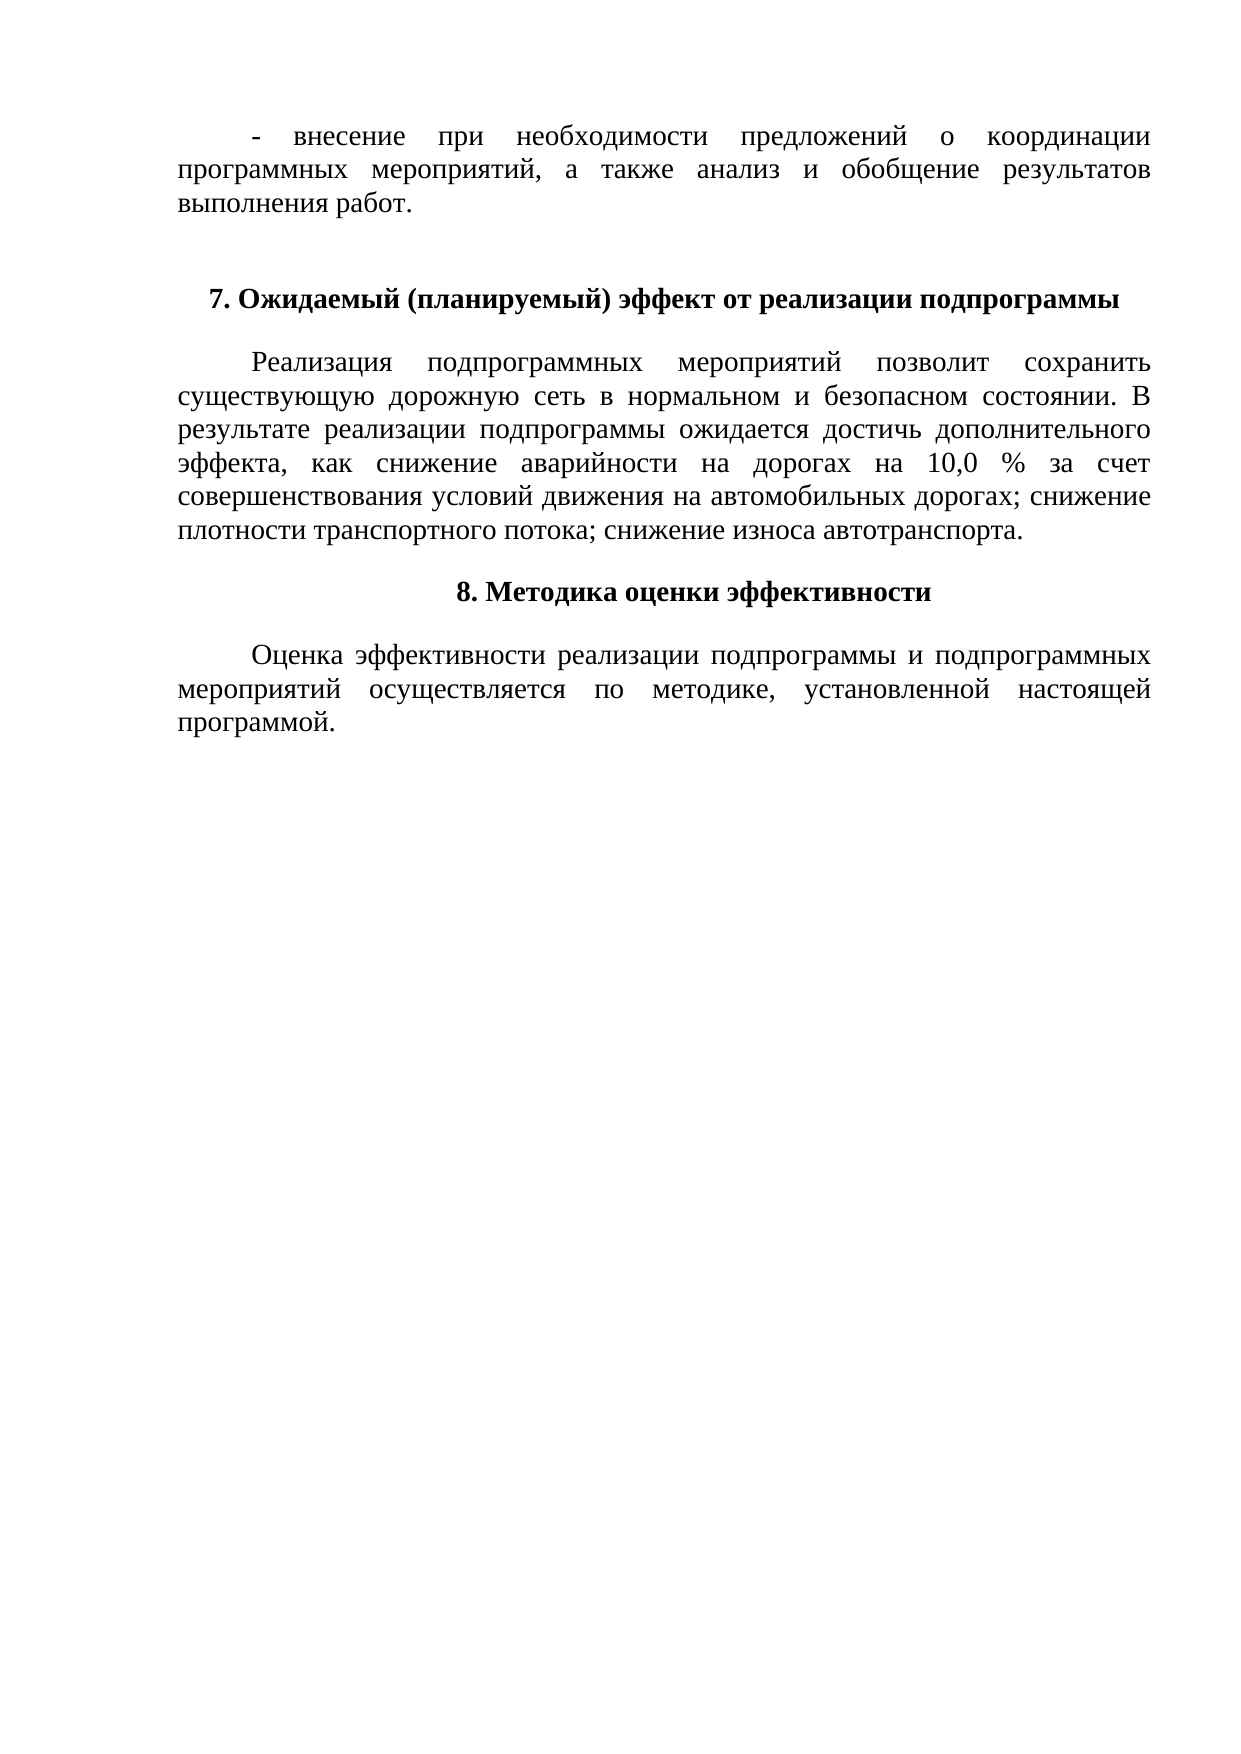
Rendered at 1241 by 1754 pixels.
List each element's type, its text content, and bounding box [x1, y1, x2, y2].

text Оценка эффективности реализации подпрограммы и подпрограммных мероприятий осуществляется по методике, установленной настоящей программой. [177, 637, 1152, 738]
text Реализация подпрограммных мероприятий позволит сохранить существующую дорожную сеть в нормальном и безопасном состоянии. В результате реализации подпрограммы ожидается достичь дополнительного эффекта, как снижение аварийности на дорогах на 10,0 % за счет совершенствования условий движения на автомобильных дорогах; снижение плотности транспортного потока; снижение износа автотранспорта. [177, 344, 1152, 545]
text 8. Методика оценки эффективности [177, 574, 1152, 608]
text 7. Ожидаемый (планируемый) эффект от реализации подпрограммы [177, 281, 1152, 315]
text - внесение при необходимости предложений о координации программных мероприятий, а также анализ и обобщение результатов выполнения работ. [177, 118, 1152, 219]
